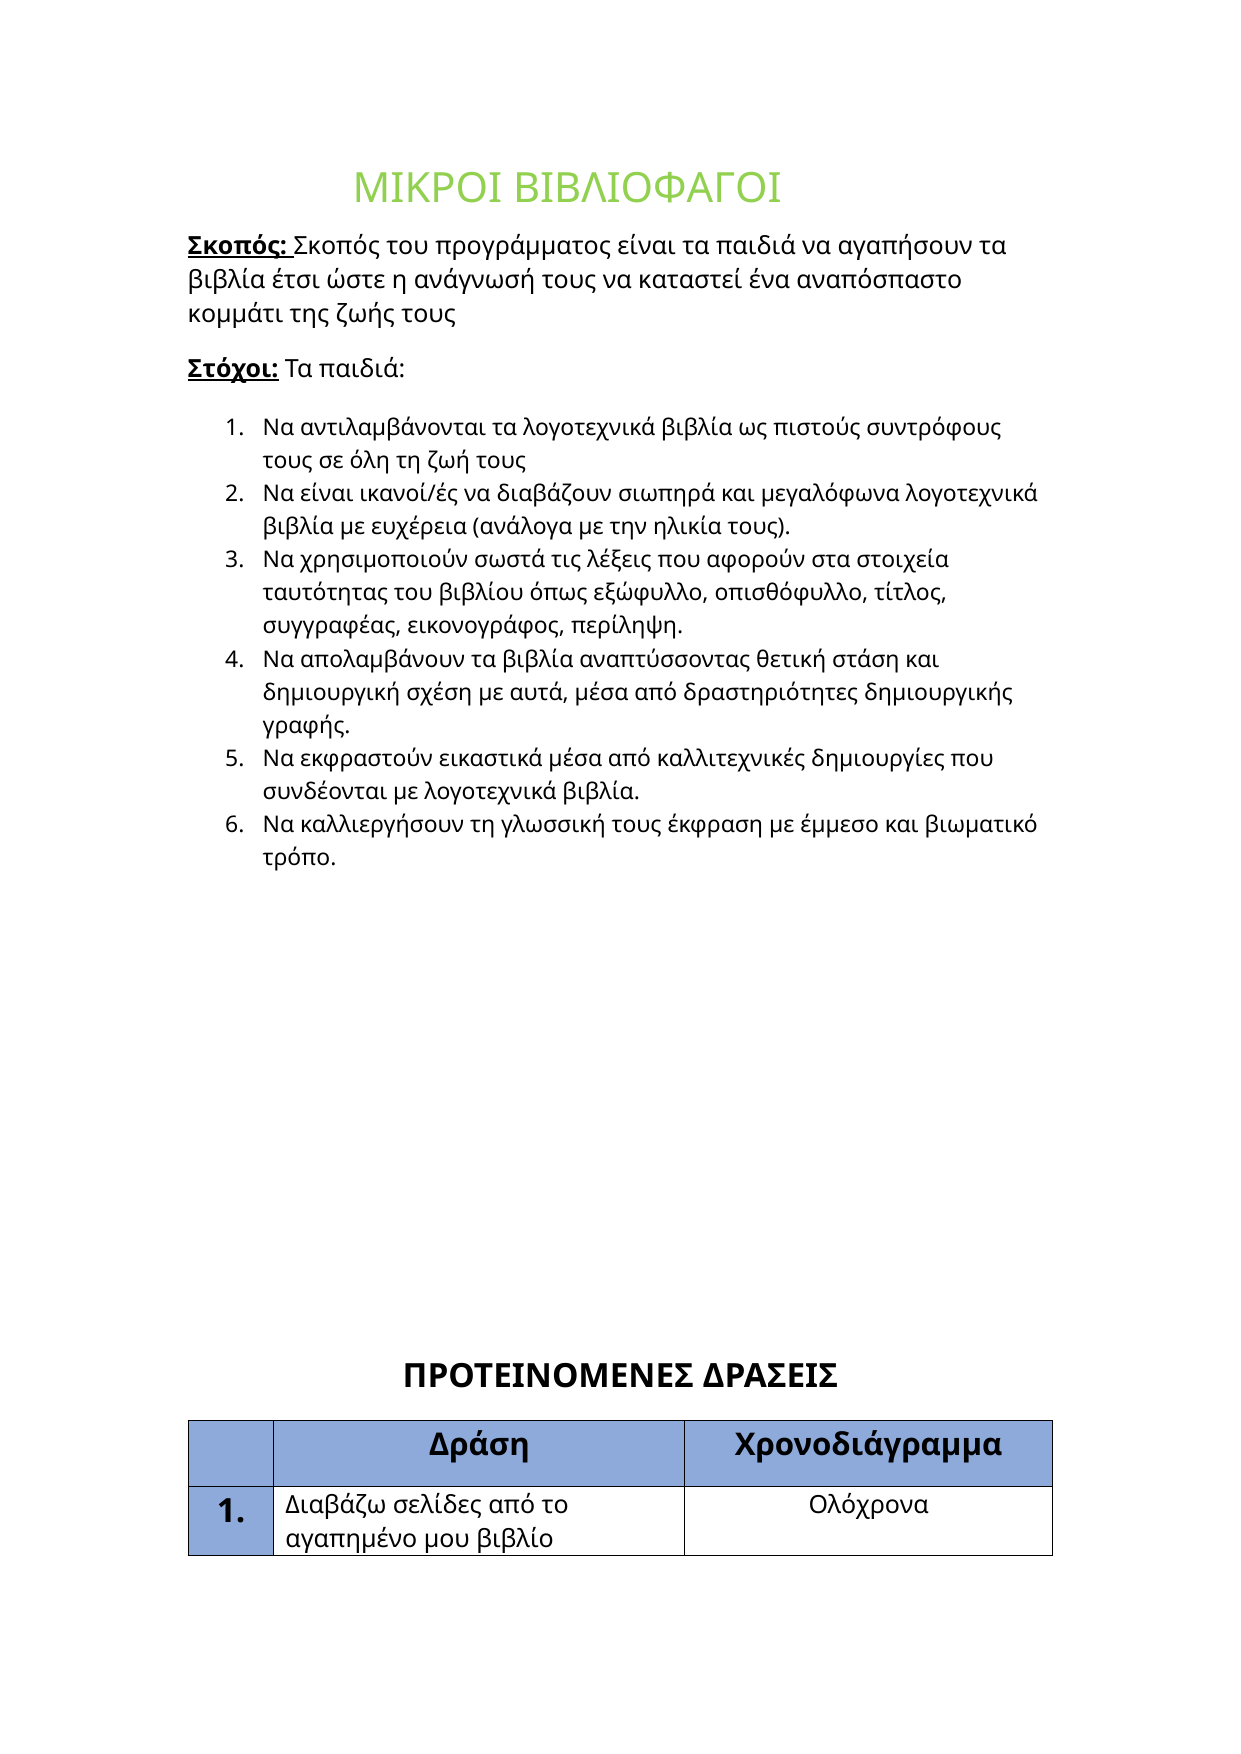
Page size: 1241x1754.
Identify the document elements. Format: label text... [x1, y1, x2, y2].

list Να απολαμβάνουν τα βιβλία αναπτύσσοντας θετική στάση και δημιουργική σχέση με αυτά, μέσα από δραστηριότητες δημιουργικής γραφής. [225, 642, 1053, 740]
table_header Χρονοδιάγραμμα [685, 1421, 1052, 1486]
text Σκοπός: Σκοπός του προγράμματος είναι τα παιδιά να αγαπήσουν τα βιβλία έτσι ώστε η ανάγνωσή τους να καταστεί ένα αναπόσπαστο κομμάτι της ζωής τους [187, 228, 1053, 330]
text Στόχοι: Τα παιδιά: [187, 351, 1053, 385]
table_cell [274, 1487, 684, 1555]
list Να αντιλαμβάνονται τα λογοτεχνικά βιβλία ως πιστούς συντρόφους τους σε όλη τη ζωή τους [225, 411, 1053, 475]
list Να είναι ικανοί/ές να διαβάζουν σιωπηρά και μεγαλόφωνα λογοτεχνικά βιβλία με ευχέρεια (ανάλογα με την ηλικία τους). [225, 477, 1053, 541]
table_header Δράση [274, 1421, 684, 1486]
table_cell Ολόχρονα [685, 1487, 1052, 1555]
table_header [189, 1421, 273, 1486]
list Να χρησιμοποιούν σωστά τις λέξεις που αφορούν στα στοιχεία ταυτότητας του βιβλίου όπως εξώφυλλο, οπισθόφυλλο, τίτλος, συγγραφέας, εικονογράφος, περίληψη. [225, 543, 1053, 641]
list Να εκφραστούν εικαστικά μέσα από καλλιτεχνικές δημιουργίες που συνδέονται με λογοτεχνικά βιβλία. [225, 742, 1053, 806]
list Να καλλιεργήσουν τη γλωσσική τους έκφραση με έμμεσο και βιωματικό τρόπο. [225, 808, 1053, 872]
text ΠΡΟΤΕΙΝΟΜΕΝΕΣ ΔΡΑΣΕΙΣ [187, 1352, 1053, 1398]
table_cell 1. [189, 1487, 273, 1555]
